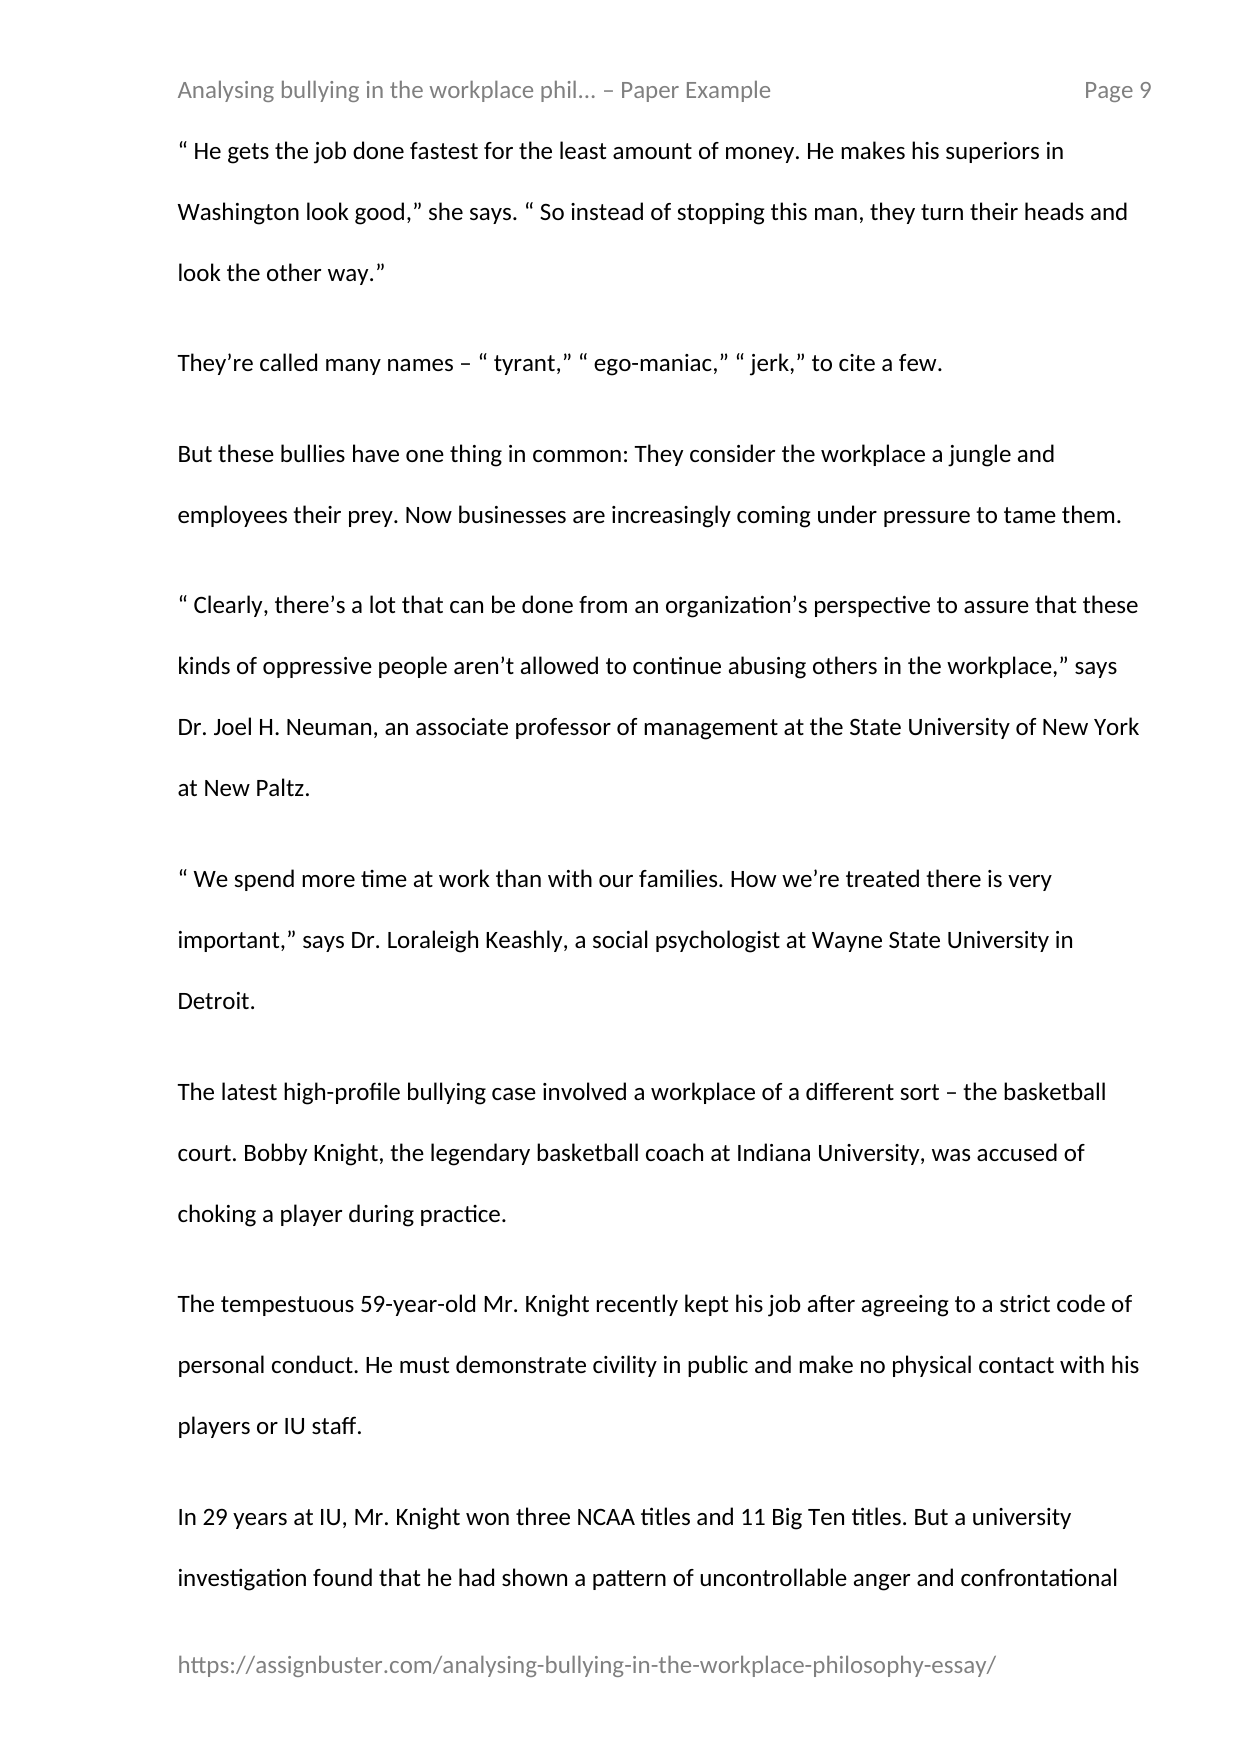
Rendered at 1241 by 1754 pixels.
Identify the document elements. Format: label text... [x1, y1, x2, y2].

text “ He gets the job done fastest for the least amount of money. He makes his superiors in Washington look good,” she says. “ So instead of stopping this man, they turn their heads and look the other way.” [177, 135, 1152, 287]
text The tempestuous 59-year-old Mr. Knight recently kept his job after agreeing to a strict code of personal conduct. He must demonstrate civility in public and make no physical contact with his players or IU staff. [177, 1288, 1152, 1441]
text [177, 1501, 1152, 1592]
text “ Clearly, there’s a lot that can be done from an organization’s perspective to assure that these kinds of oppressive people aren’t allowed to continue abusing others in the workplace,” says Dr. Joel H. Neuman, an associate professor of management at the State University of New York at New Paltz. [177, 589, 1152, 803]
text But these bullies have one thing in common: They consider the workplace a jungle and employees their prey. Now businesses are increasingly coming under pressure to tame them. [177, 438, 1152, 529]
text They’re called many names – “ tyrant,” “ ego-maniac,” “ jerk,” to cite a few. [177, 347, 1152, 378]
text The latest high-profile bullying case involved a workplace of a different sort – the basketball court. Bobby Knight, the legendary basketball coach at Indiana University, was accused of choking a player during practice. [177, 1076, 1152, 1228]
text “ We spend more time at work than with our families. How we’re treated there is very important,” says Dr. Loraleigh Keashly, a social psychologist at Wayne State University in Detroit. [177, 863, 1152, 1016]
